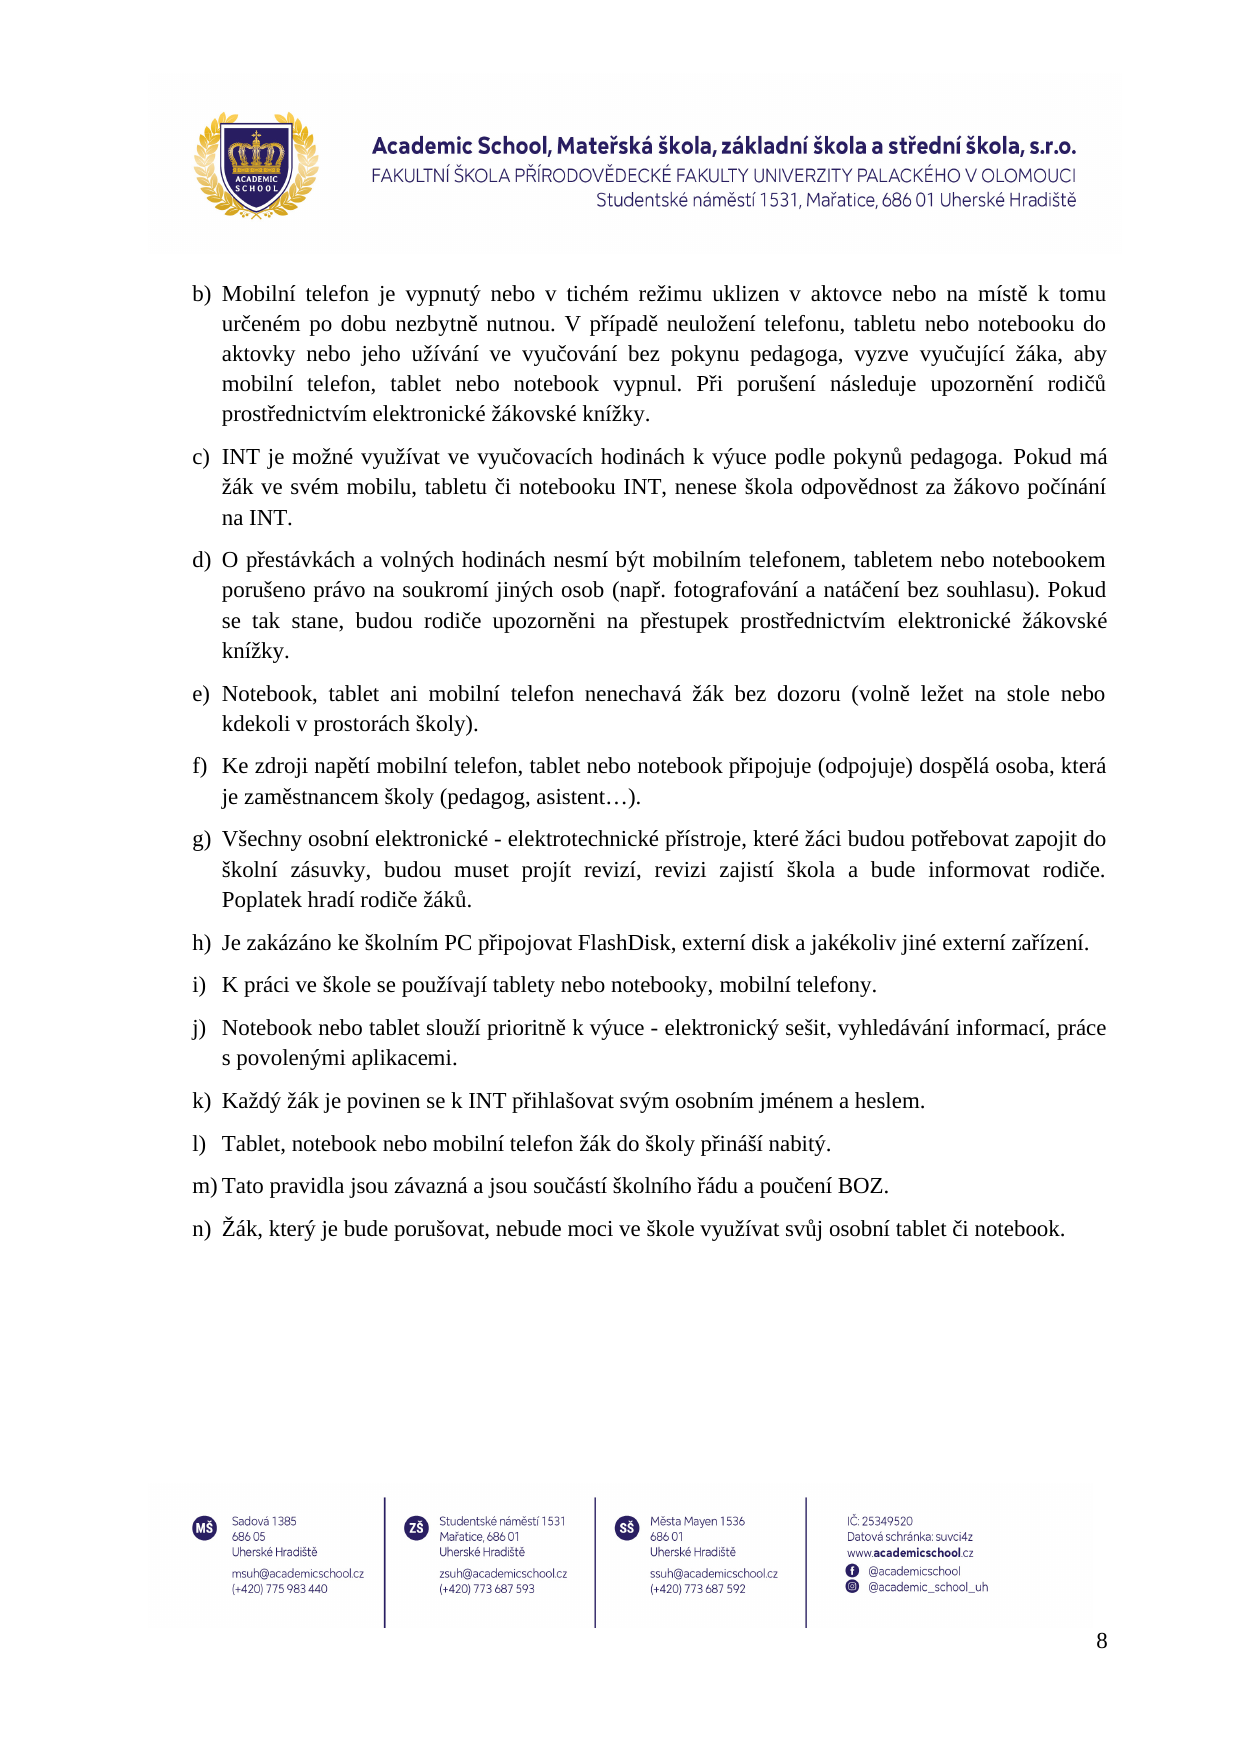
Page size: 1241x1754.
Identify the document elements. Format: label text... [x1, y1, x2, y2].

list INT je možné využívat ve vyučovacích hodinách k výuce podle pokynů pedagoga. Pokud má žák ve svém mobilu, tabletu či notebooku INT, nenese škola odpovědnost za žákovo počínání na INT. [192, 443, 1107, 530]
list Je zakázáno ke školním PC připojovat FlashDisk, externí disk a jakékoliv jiné externí zařízení. [192, 929, 1107, 955]
list Tablet, notebook nebo mobilní telefon žák do školy přináší nabitý. [192, 1130, 1107, 1156]
list Každý žák je povinen se k INT přihlašovat svým osobním jménem a heslem. [192, 1087, 1107, 1113]
list O přestávkách a volných hodinách nesmí být mobilním telefonem, tabletem nebo notebookem porušeno právo na soukromí jiných osob (např. fotografování a natáčení bez souhlasu). Pokud se tak stane, budou rodiče upozorněni na přestupek prostřednictvím elektronické žákovské knížky. [192, 546, 1107, 663]
list Ke zdroji napětí mobilní telefon, tablet nebo notebook připojuje (odpojuje) dospělá osoba, která je zaměstnancem školy (pedagog, asistent…). [192, 753, 1107, 809]
list Žák, který je bude porušovat, nebude moci ve škole využívat svůj osobní tablet či notebook. [192, 1215, 1107, 1241]
list Notebook, tablet ani mobilní telefon nenechavá žák bez dozoru (volně ležet na stole nebo kdekoli v prostorách školy). [192, 680, 1107, 736]
picture [147, 73, 1123, 254]
list Všechny osobní elektronické - elektrotechnické přístroje, které žáci budou potřebovat zapojit do školní zásuvky, budou muset projít revizí, revizi zajistí škola a bude informovat rodiče. Poplatek hradí rodiče žáků. [192, 826, 1107, 912]
list K práci ve škole se používají tablety nebo notebooky, mobilní telefony. [192, 971, 1107, 998]
list Mobilní telefon je vypnutý nebo v tichém režimu uklizen v aktovce nebo na místě k tomu určeném po dobu nezbytně nutnou. V případě neuložení telefonu, tabletu nebo notebooku do aktovky nebo jeho užívání ve vyučování bez pokynu pedagoga, vyzve vyučující žáka, aby mobilní telefon, tablet nebo notebook vypnul. Při porušení následuje upozornění rodičů prostřednictvím elektronické žákovské knížky. [192, 280, 1107, 427]
list Tato pravidla jsou závazná a jsou součástí školního řádu a poučení BOZ. [192, 1172, 1107, 1199]
picture [147, 1483, 1093, 1628]
list Notebook nebo tablet slouží prioritně k výuce - elektronický sešit, vyhledávání informací, práce s povolenými aplikacemi. [192, 1014, 1107, 1071]
